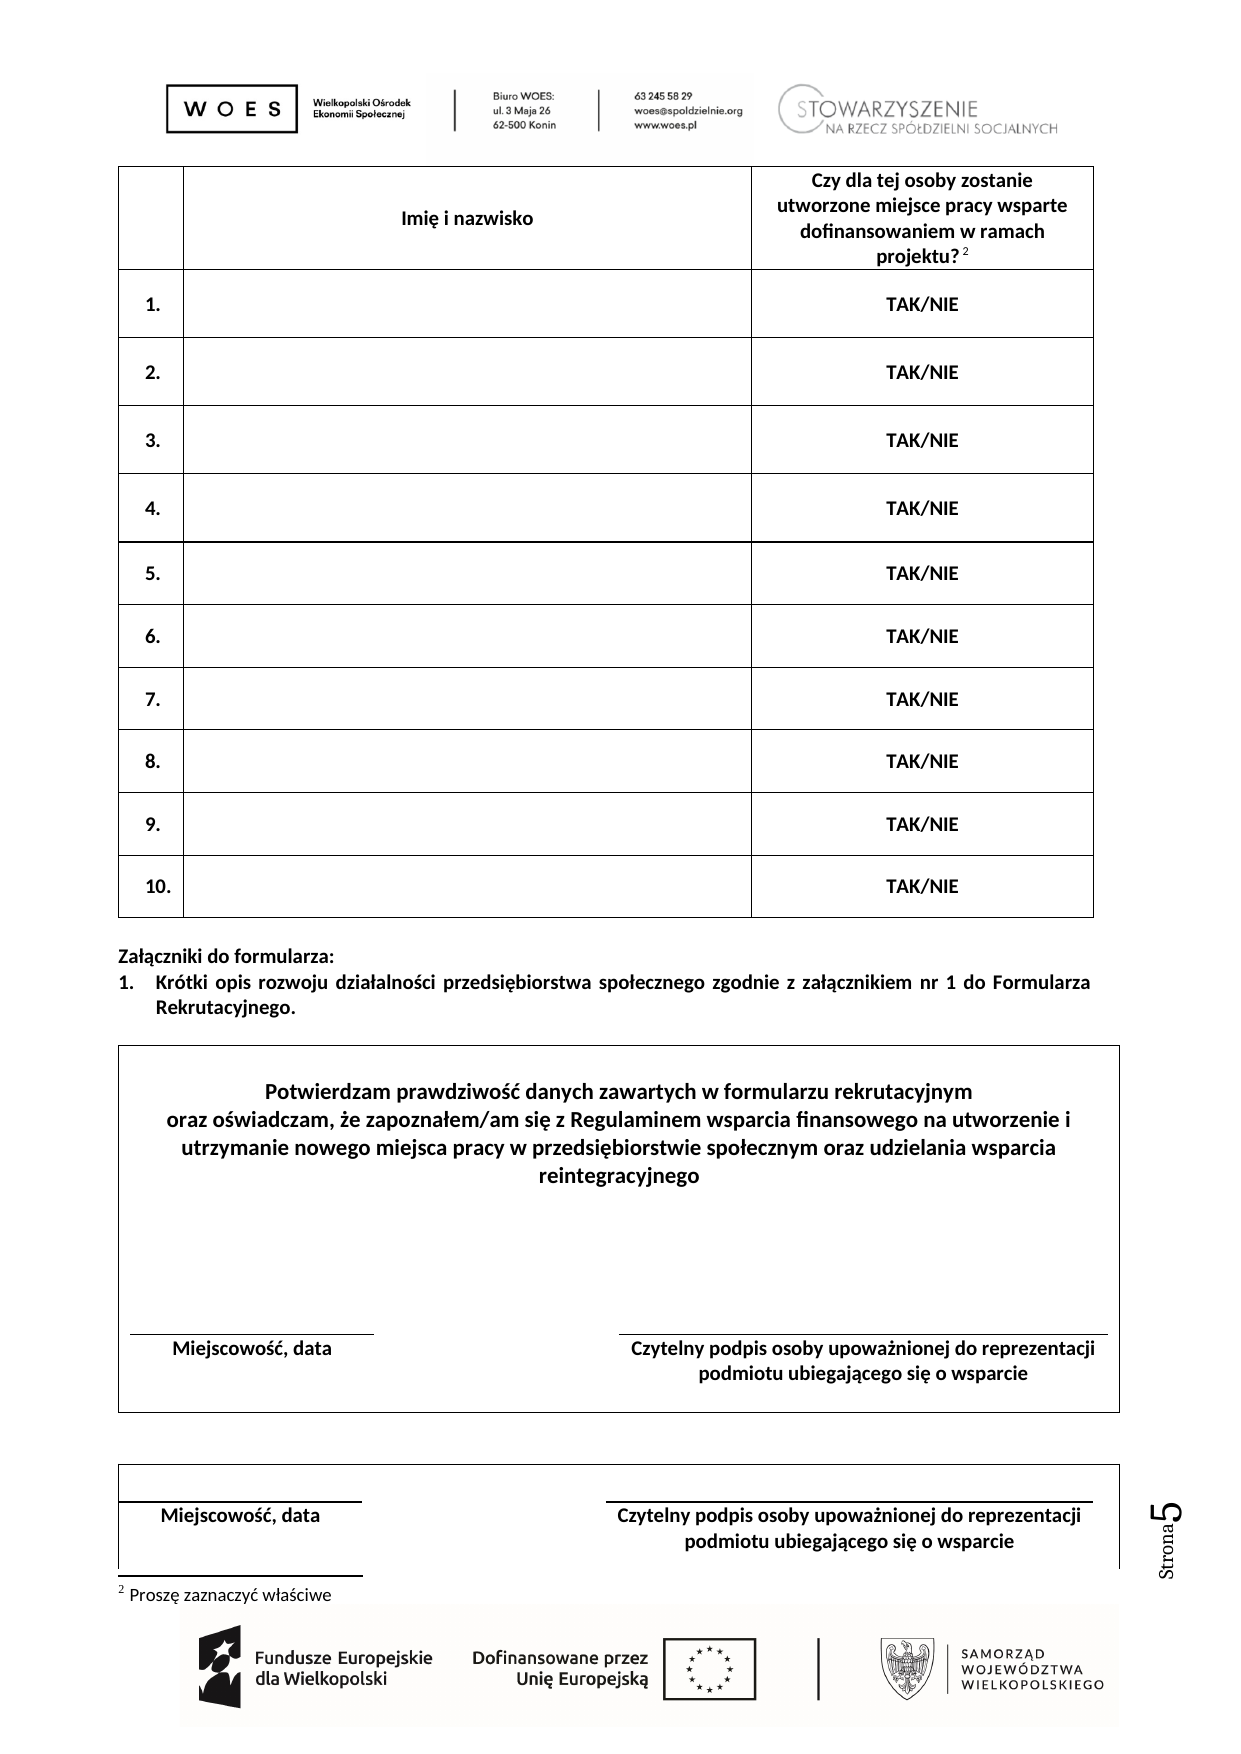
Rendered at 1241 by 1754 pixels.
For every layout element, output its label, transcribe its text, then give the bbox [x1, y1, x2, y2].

table_cell [184, 668, 751, 729]
table_cell TAK/NIE [752, 406, 1093, 473]
table_cell [184, 730, 751, 792]
table_cell [119, 270, 183, 337]
table_cell TAK/NIE [752, 543, 1093, 604]
table_cell [184, 338, 751, 405]
table_cell [119, 543, 183, 604]
table_cell TAK/NIE [752, 474, 1093, 541]
table_cell [184, 270, 751, 337]
picture [178, 1604, 1118, 1727]
table_header Potwierdzam prawdziwość danych zawartych w formularzu rekrutacyjnym oraz oświadczam, że zapoznałem/am się z Regulaminem wsparcia finansowego na utworzenie i utrzymanie nowego miejsca pracy w przedsiębiorstwie społecznym oraz udzielania wsparcia reintegracyjnego [119, 1046, 1119, 1309]
table_cell TAK/NIE [752, 668, 1093, 729]
table_cell Imię i nazwisko [184, 167, 751, 269]
list Krótki opis rozwoju działalności przedsiębiorstwa społecznego zgodnie z załącznikiem nr 1 do Formularza Rekrutacyjnego. [118, 969, 1093, 1020]
table_cell TAK/NIE [752, 730, 1093, 792]
table_cell [119, 167, 183, 269]
table_cell [119, 793, 183, 854]
table_cell TAK/NIE [752, 793, 1093, 854]
table_cell Czy dla tej osoby zostanie utworzone miejsce pracy wsparte dofinansowaniem w ramach projektu? [752, 167, 1093, 269]
table_cell [184, 856, 751, 917]
table_cell TAK/NIE [752, 270, 1093, 337]
table_cell TAK/NIE [752, 338, 1093, 405]
table_cell [184, 793, 751, 854]
table_cell [119, 1309, 1119, 1412]
table_cell [119, 605, 183, 667]
table_cell [119, 856, 183, 917]
table_cell [119, 668, 183, 729]
table_cell [119, 338, 183, 405]
table_cell [119, 406, 183, 473]
table_cell [184, 474, 751, 541]
table_cell [184, 605, 751, 667]
table_cell [184, 406, 751, 473]
table_cell [119, 474, 183, 541]
table_cell [119, 730, 183, 792]
table_cell TAK/NIE [752, 605, 1093, 667]
table_cell [184, 543, 751, 604]
table_cell TAK/NIE [752, 856, 1093, 917]
text Załączniki do formularza: [118, 943, 1093, 969]
picture [132, 73, 1078, 166]
